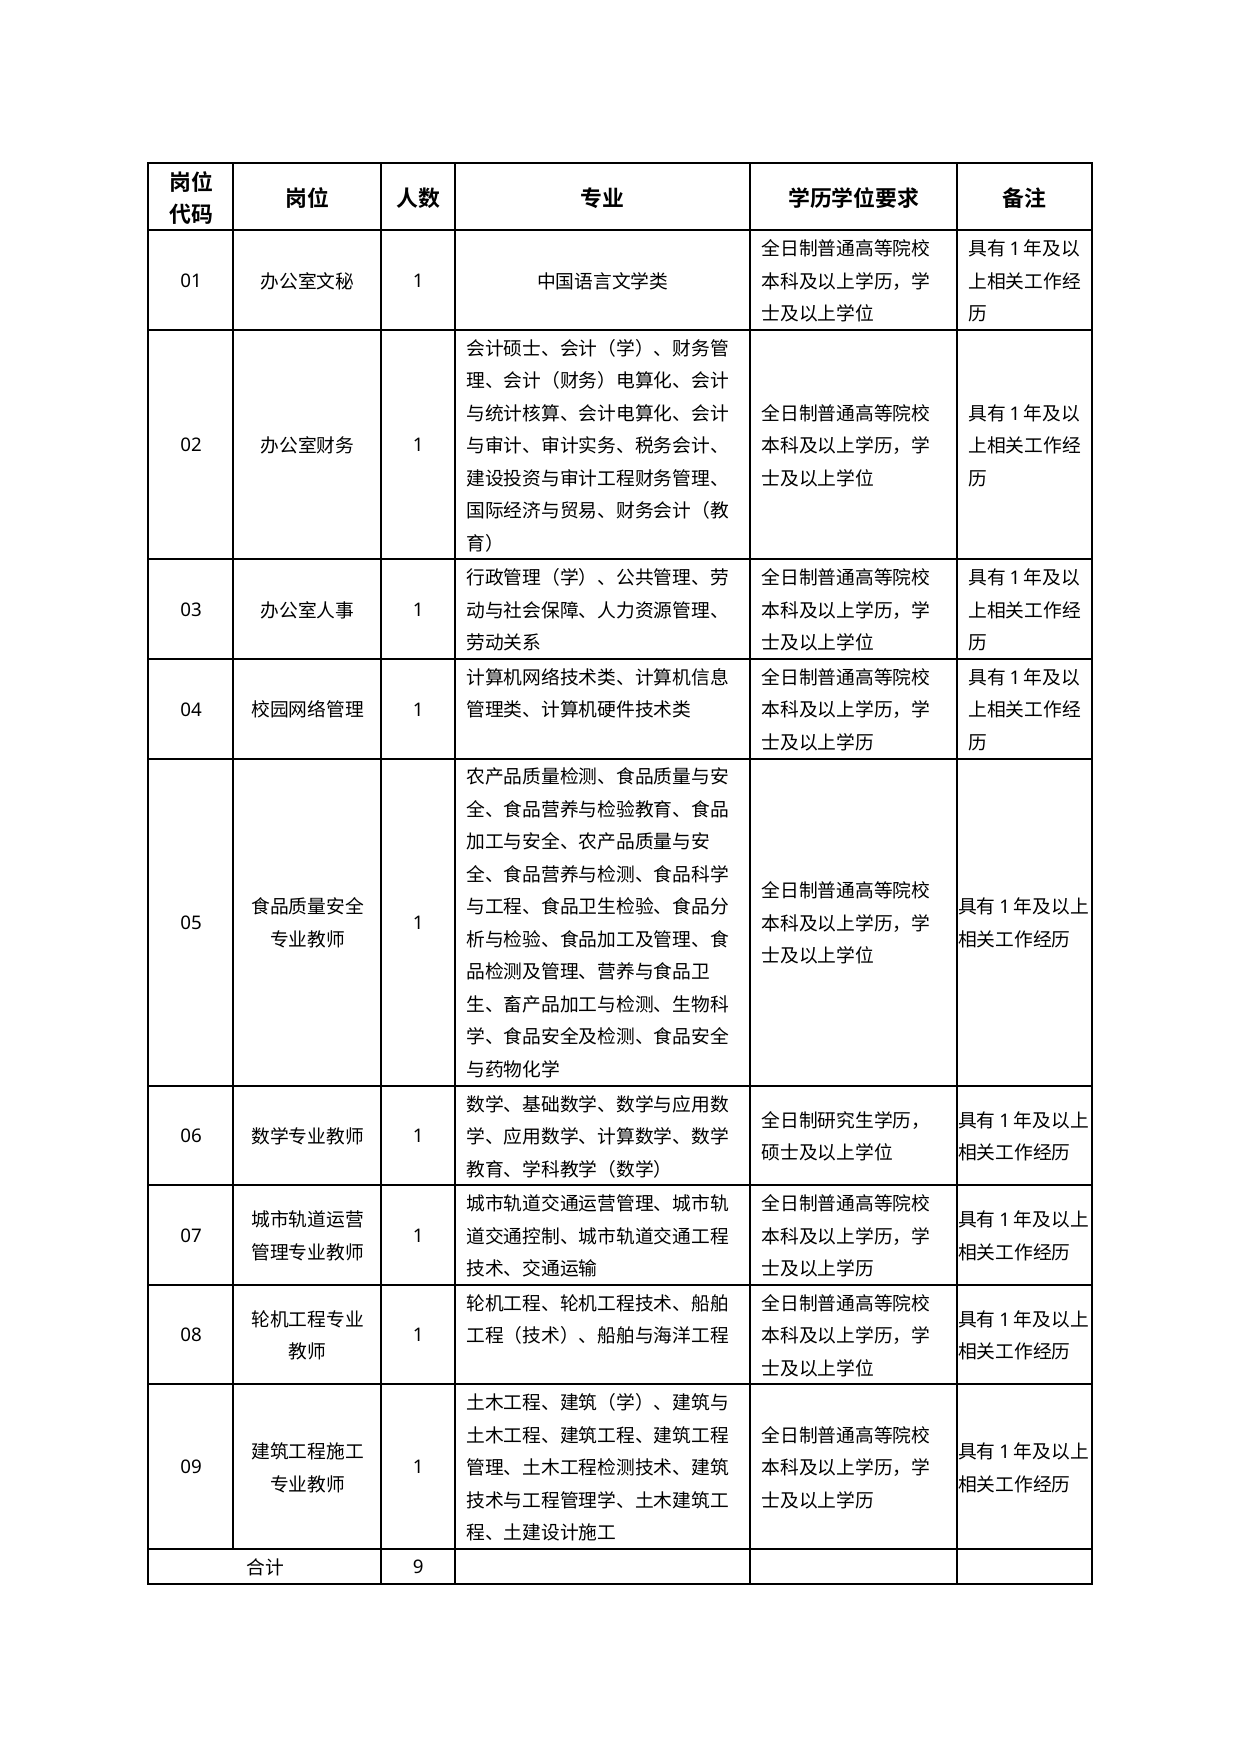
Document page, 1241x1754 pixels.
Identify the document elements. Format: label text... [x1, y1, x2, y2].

table_cell 全日制普通高等院校本科及以上学历，学士及以上学位 [751, 1286, 956, 1383]
table_cell 具有1年及以上相关工作经历 [958, 331, 1091, 558]
table_cell 计算机网络技术类、计算机信息管理类、计算机硬件技术类 [456, 660, 749, 757]
table_cell 1 [382, 231, 454, 329]
table_cell 具有1年及以上相关工作经历 [958, 660, 1091, 757]
table_cell 1 [382, 560, 454, 658]
table_header 人数 [382, 164, 454, 229]
table_cell 办公室人事 [234, 560, 380, 658]
table_cell 02 [149, 331, 232, 558]
table_cell 09 [149, 1385, 232, 1548]
table_header 岗位代码 [149, 164, 232, 229]
table_cell 全日制普通高等院校本科及以上学历，学士及以上学位 [751, 560, 956, 658]
table_cell [958, 1550, 1091, 1582]
table_cell 1 [382, 1186, 454, 1284]
table_cell 1 [382, 1385, 454, 1548]
table_cell 1 [382, 1087, 454, 1184]
table_cell 1 [382, 1286, 454, 1383]
table_cell 建筑工程施工专业教师 [234, 1385, 380, 1548]
table_cell 中国语言文学类 [456, 231, 749, 329]
table_cell 全日制普通高等院校本科及以上学历，学士及以上学位 [751, 331, 956, 558]
table_cell 具有1年及以上相关工作经历 [958, 1385, 1091, 1548]
table_cell 具有1年及以上相关工作经历 [958, 1087, 1091, 1184]
table_header 岗位 [234, 164, 380, 229]
table_cell 08 [149, 1286, 232, 1383]
table_cell 具有1年及以上相关工作经历 [958, 760, 1091, 1084]
table_cell 合计 [149, 1550, 380, 1582]
table_cell 轮机工程、轮机工程技术、船舶工程（技术）、船舶与海洋工程 [456, 1286, 749, 1383]
table_cell 数学、基础数学、数学与应用数学、应用数学、计算数学、数学教育、学科教学（数学） [456, 1087, 749, 1184]
table_cell 行政管理（学）、公共管理、劳动与社会保障、人力资源管理、劳动关系 [456, 560, 749, 658]
table_cell 具有1年及以上相关工作经历 [958, 231, 1091, 329]
table_header 备注 [958, 164, 1091, 229]
table_header 学历学位要求 [751, 164, 956, 229]
table_cell 轮机工程专业教师 [234, 1286, 380, 1383]
table_cell 具有1年及以上相关工作经历 [958, 1186, 1091, 1284]
table_cell 校园网络管理 [234, 660, 380, 757]
table_cell 1 [382, 760, 454, 1084]
table_cell 办公室文秘 [234, 231, 380, 329]
table_cell 9 [382, 1550, 454, 1582]
table_cell 1 [382, 331, 454, 558]
table_cell 全日制普通高等院校本科及以上学历，学士及以上学历 [751, 1385, 956, 1548]
table_header 专业 [456, 164, 749, 229]
table_cell 城市轨道运营管理专业教师 [234, 1186, 380, 1284]
table_cell [751, 1550, 956, 1582]
table_cell 具有1年及以上相关工作经历 [958, 1286, 1091, 1383]
table_cell 办公室财务 [234, 331, 380, 558]
table_cell 农产品质量检测、食品质量与安全、食品营养与检验教育、食品加工与安全、农产品质量与安全、食品营养与检测、食品科学与工程、食品卫生检验、食品分析与检验、食品加工及管理、食品检测及管理、营养与食品卫生、畜产品加工与检测、生物科学、食品安全及检测、食品安全与药物化学 [456, 760, 749, 1084]
table_cell 全日制普通高等院校本科及以上学历，学士及以上学历 [751, 660, 956, 757]
table_cell 城市轨道交通运营管理、城市轨道交通控制、城市轨道交通工程技术、交通运输 [456, 1186, 749, 1284]
table_cell 全日制普通高等院校本科及以上学历，学士及以上学位 [751, 231, 956, 329]
table_cell 具有1年及以上相关工作经历 [958, 560, 1091, 658]
table_cell 全日制普通高等院校本科及以上学历，学士及以上学历 [751, 1186, 956, 1284]
table_cell 全日制普通高等院校本科及以上学历，学士及以上学位 [751, 760, 956, 1084]
table_cell 1 [382, 660, 454, 757]
table_cell 06 [149, 1087, 232, 1184]
table_cell 食品质量安全专业教师 [234, 760, 380, 1084]
table_cell 数学专业教师 [234, 1087, 380, 1184]
table_cell 01 [149, 231, 232, 329]
table_cell 会计硕士、会计（学）、财务管理、会计（财务）电算化、会计与统计核算、会计电算化、会计与审计、审计实务、税务会计、建设投资与审计工程财务管理、国际经济与贸易、财务会计（教育） [456, 331, 749, 558]
table_cell 04 [149, 660, 232, 757]
table_cell [456, 1550, 749, 1582]
table_cell 土木工程、建筑（学）、建筑与土木工程、建筑工程、建筑工程管理、土木工程检测技术、建筑技术与工程管理学、土木建筑工程、土建设计施工 [456, 1385, 749, 1548]
table_cell 全日制研究生学历，硕士及以上学位 [751, 1087, 956, 1184]
table_cell 03 [149, 560, 232, 658]
table_cell 05 [149, 760, 232, 1084]
table_cell 07 [149, 1186, 232, 1284]
